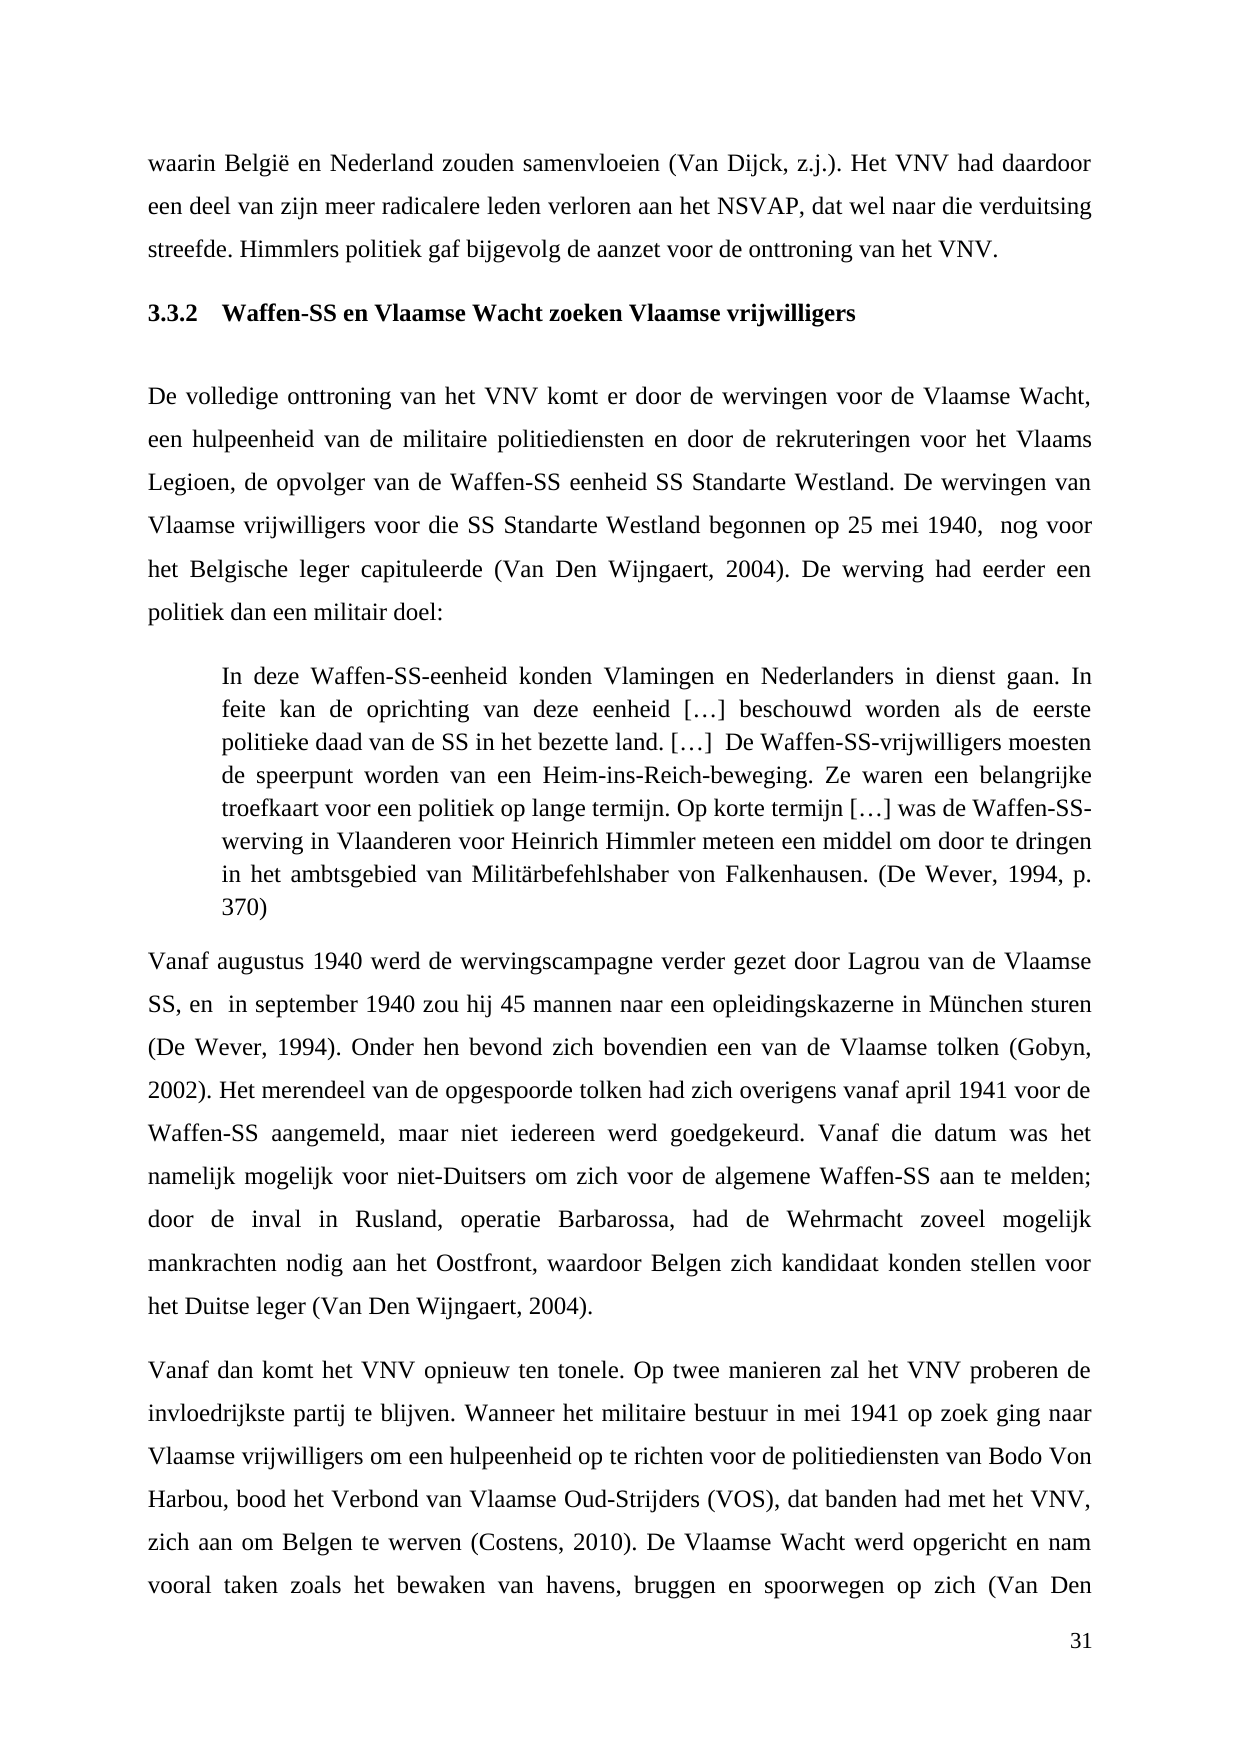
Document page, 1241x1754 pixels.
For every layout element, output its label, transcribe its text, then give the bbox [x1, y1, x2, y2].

subtitle 3.3.2 Waffen-SS en Vlaamse Wacht zoeken Vlaamse vrijwilligers [148, 298, 1093, 327]
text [148, 1355, 1093, 1599]
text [148, 148, 1093, 263]
text In deze Waffen-SS-eenheid konden Vlamingen en Nederlanders in dienst gaan. In feite kan de oprichting van deze eenheid […] beschouwd worden als de eerste politieke daad van de SS in het bezette land. […] De Waffen-SS-vrijwilligers moesten de speerpunt worden van een Heim-ins-Reich-beweging. Ze waren een belangrijke troefkaart voor een politiek op lange termijn. Op korte termijn […] was de Waffen-SS-werving in Vlaanderen voor Heinrich Himmler meteen een middel om door te dringen in het ambtsgebied van Militärbefehlshaber von Falkenhausen. (De Wever, 1994, p. 370) [221, 661, 1093, 921]
text De volledige onttroning van het VNV komt er door de wervingen voor de Vlaamse Wacht, een hulpeenheid van de militaire politiediensten en door de rekruteringen voor het Vlaams Legioen, de opvolger van de Waffen-SS eenheid SS Standarte Westland. De wervingen van Vlaamse vrijwilligers voor die SS Standarte Westland begonnen op 25 mei 1940, nog voor het Belgische leger capituleerde (Van Den Wijngaert, 2004). De werving had eerder een politiek dan een militair doel: [148, 381, 1093, 626]
text Vanaf augustus 1940 werd de wervingscampagne verder gezet door Lagrou van de Vlaamse SS, en in september 1940 zou hij 45 mannen naar een opleidingskazerne in München sturen (De Wever, 1994). Onder hen bevond zich bovendien een van de Vlaamse tolken (Gobyn, 2002). Het merendeel van de opgespoorde tolken had zich overigens vanaf april 1941 voor de Waffen-SS aangemeld, maar niet iedereen werd goedgekeurd. Vanaf die datum was het namelijk mogelijk voor niet-Duitsers om zich voor de algemene Waffen-SS aan te melden; door de inval in Rusland, operatie Barbarossa, had de Wehrmacht zoveel mogelijk mankrachten nodig aan het Oostfront, waardoor Belgen zich kandidaat konden stellen voor het Duitse leger (Van Den Wijngaert, 2004). [148, 946, 1093, 1319]
